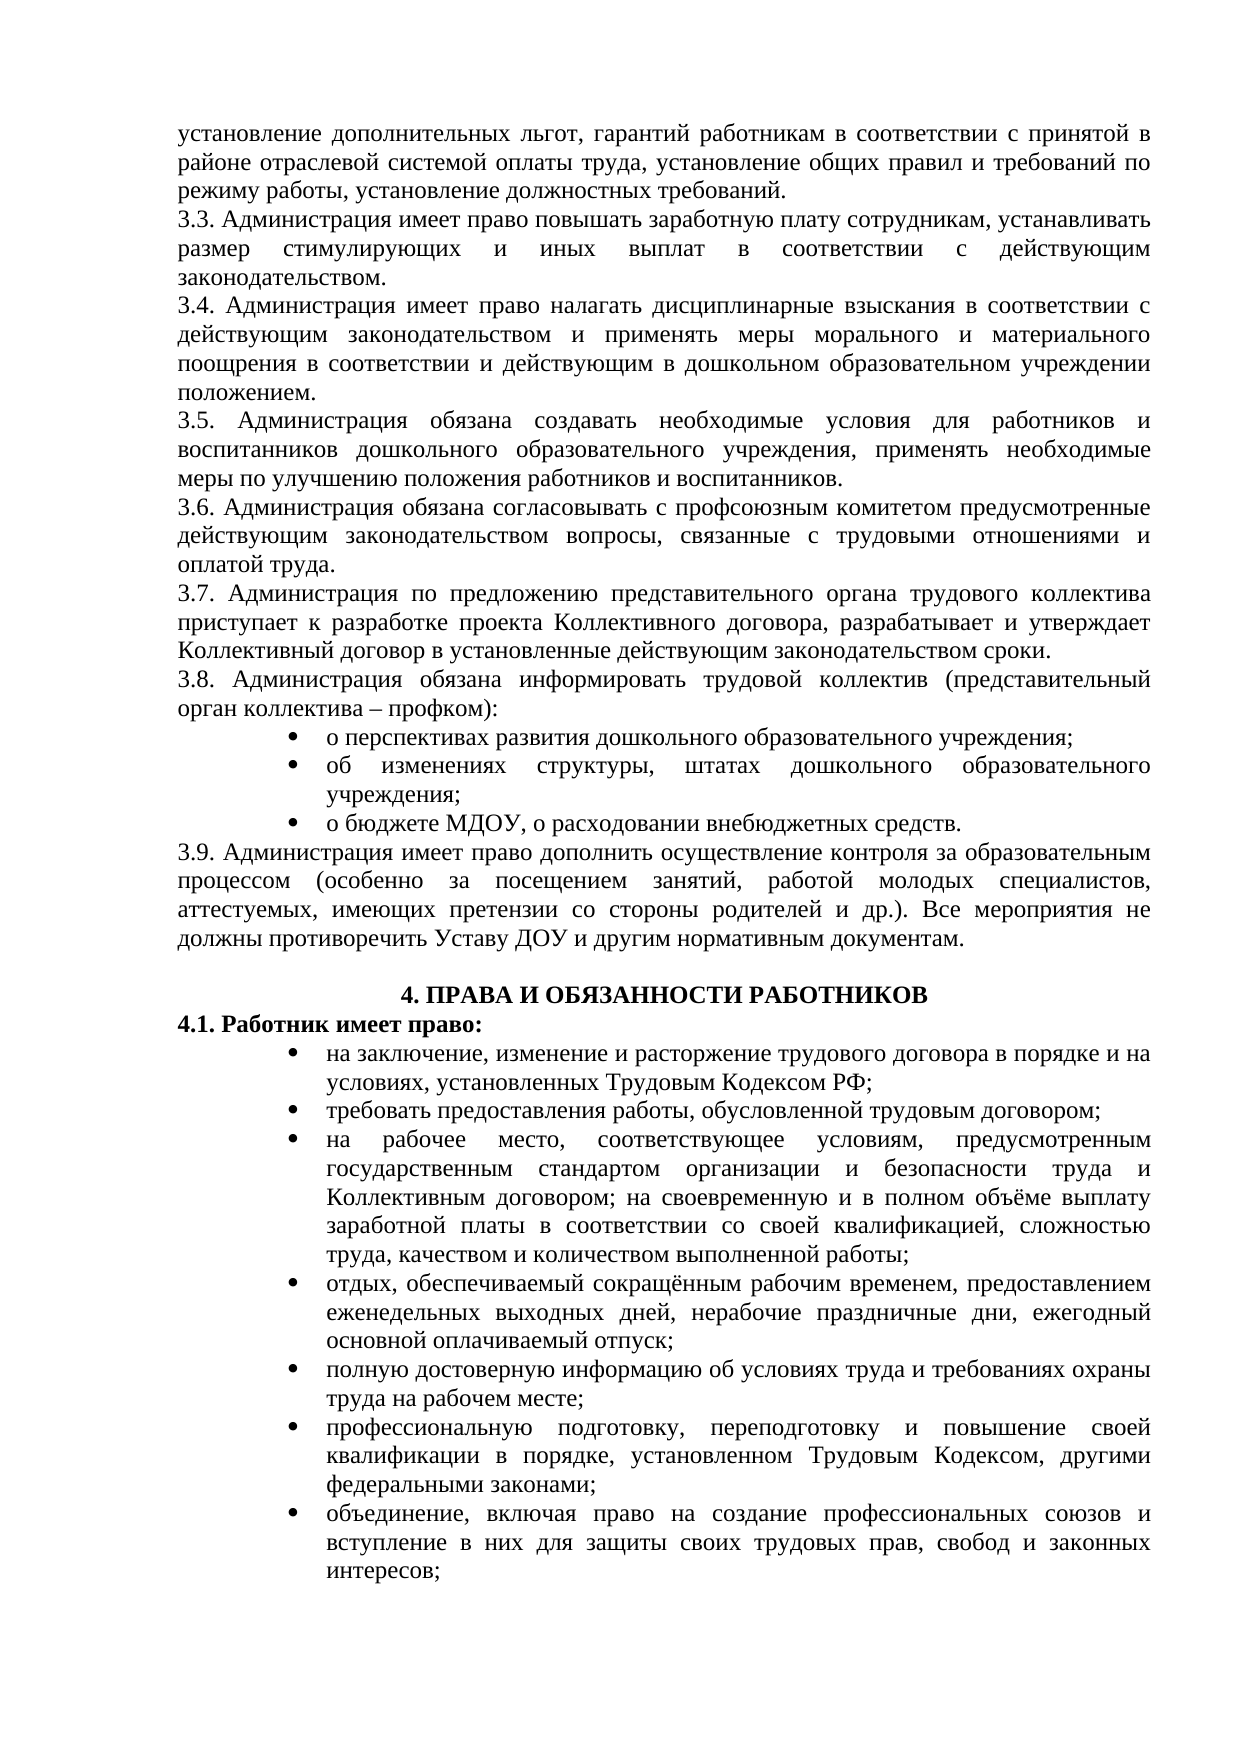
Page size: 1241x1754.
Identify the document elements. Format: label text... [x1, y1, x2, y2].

list объединение, включая право на создание профессиональных союзов и вступление в них для защиты своих трудовых прав, свобод и законных интересов; [288, 1498, 1152, 1584]
text 3.8. Администрация обязана информировать трудовой коллектив (представительный орган коллектива – профком): [177, 664, 1152, 722]
text 4.1. Работник имеет право: [177, 1009, 1152, 1038]
list на рабочее место, соответствующее условиям, предусмотренным государственным стандартом организации и безопасности труда и Коллективным договором; на своевременную и в полном объёме выплату заработной платы в соответствии со своей квалификацией, сложностью труда, качеством и количеством выполненной работы; [288, 1124, 1152, 1268]
list об изменениях структуры, штатах дошкольного образовательного учреждения; [288, 751, 1152, 808]
list о перспективах развития дошкольного образовательного учреждения; [288, 722, 1152, 751]
list отдых, обеспечиваемый сокращённым рабочим временем, предоставлением еженедельных выходных дней, нерабочие праздничные дни, ежегодный основной оплачиваемый отпуск; [288, 1268, 1152, 1354]
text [177, 118, 1152, 204]
list полную достоверную информацию об условиях труда и требованиях охраны труда на рабочем месте; [288, 1354, 1152, 1412]
text 3.7. Администрация по предложению представительного органа трудового коллектива приступает к разработке проекта Коллективного договора, разрабатывает и утверждает Коллективный договор в установленные действующим законодательством сроки. [177, 578, 1152, 664]
list о бюджете МДОУ, о расходовании внебюджетных средств. [288, 808, 1152, 837]
text 3.5. Администрация обязана создавать необходимые условия для работников и воспитанников дошкольного образовательного учреждения, применять необходимые меры по улучшению положения работников и воспитанников. [177, 406, 1152, 492]
list профессиональную подготовку, переподготовку и повышение своей квалификации в порядке, установленном Трудовым Кодексом, другими федеральными законами; [288, 1412, 1152, 1498]
text 3.9. Администрация имеет право дополнить осуществление контроля за образовательным процессом (особенно за посещением занятий, работой молодых специалистов, аттестуемых, имеющих претензии со стороны родителей и др.). Все мероприятия не должны противоречить Уставу ДОУ и другим нормативным документам. [177, 837, 1152, 952]
text 3.4. Администрация имеет право налагать дисциплинарные взыскания в соответствии с действующим законодательством и применять меры морального и материального поощрения в соответствии и действующим в дошкольном образовательном учреждении положением. [177, 291, 1152, 406]
text 3.6. Администрация обязана согласовывать с профсоюзным комитетом предусмотренные действующим законодательством вопросы, связанные с трудовыми отношениями и оплатой труда. [177, 492, 1152, 578]
list на заключение, изменение и расторжение трудового договора в порядке и на условиях, установленных Трудовым Кодексом РФ; [288, 1038, 1152, 1096]
text 3.3. Администрация имеет право повышать заработную плату сотрудникам, устанавливать размер стимулирующих и иных выплат в соответствии с действующим законодательством. [177, 204, 1152, 291]
text 4. ПРАВА И ОБЯЗАННОСТИ РАБОТНИКОВ [177, 981, 1152, 1009]
list требовать предоставления работы, обусловленной трудовым договором; [288, 1096, 1152, 1124]
